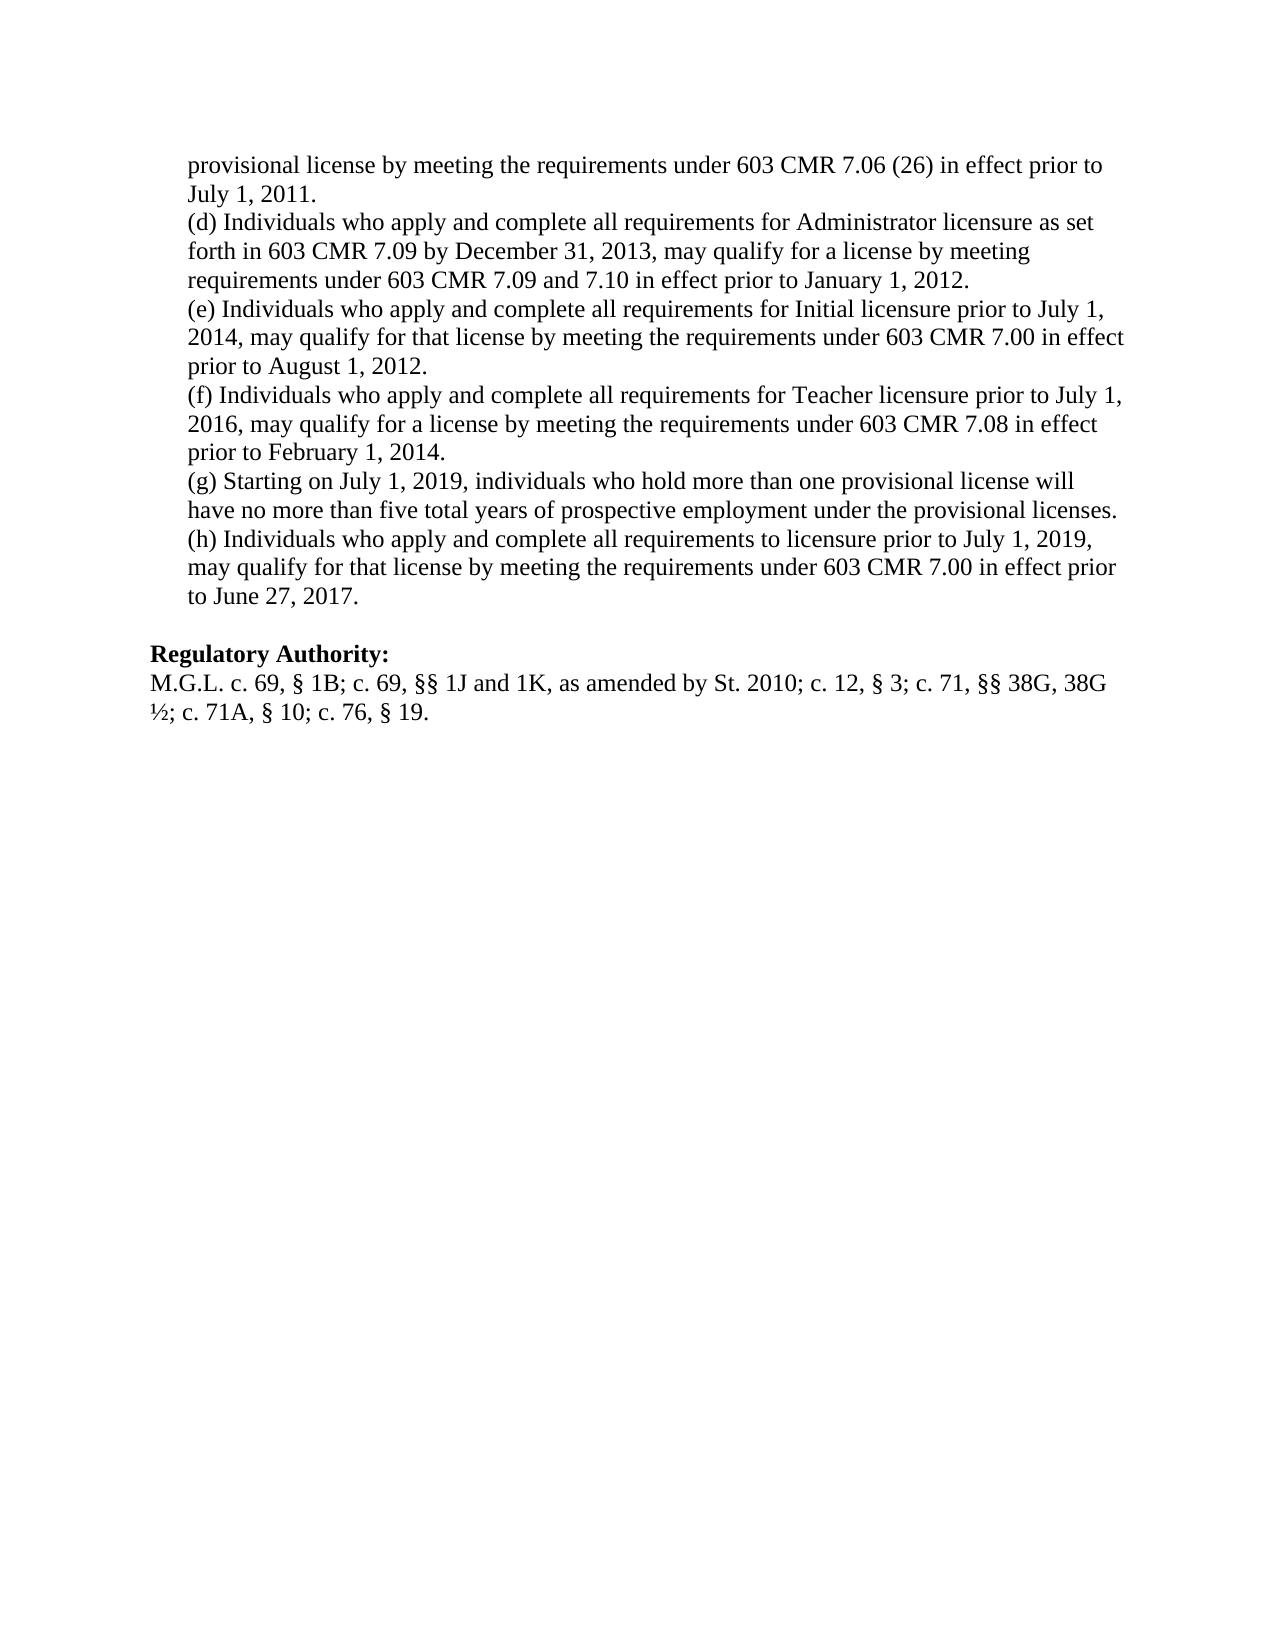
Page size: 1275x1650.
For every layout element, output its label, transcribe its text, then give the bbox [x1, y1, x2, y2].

text Regulatory Authority: M.G.L. c. 69, § 1B; c. 69, §§ 1J and 1K, as amended by St. 2010; c. 12, § 3; c. 71, §§ 38G, 38G ½; c. 71A, § 10; c. 76, § 19. [150, 639, 1125, 725]
text (f) Individuals who apply and complete all requirements for Teacher licensure prior to July 1, 2016, may qualify for a license by meeting the requirements under 603 CMR 7.08 in effect prior to February 1, 2014. [187, 380, 1125, 466]
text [187, 150, 1125, 207]
text (e) Individuals who apply and complete all requirements for Initial licensure prior to July 1, 2014, may qualify for that license by meeting the requirements under 603 CMR 7.00 in effect prior to August 1, 2012. [187, 294, 1125, 380]
text (g) Starting on July 1, 2019, individuals who hold more than one provisional license will have no more than five total years of prospective employment under the provisional licenses. [187, 466, 1125, 524]
text (h) Individuals who apply and complete all requirements to licensure prior to July 1, 2019, may qualify for that license by meeting the requirements under 603 CMR 7.00 in effect prior to June 27, 2017. [187, 524, 1125, 610]
text (d) Individuals who apply and complete all requirements for Administrator licensure as set forth in 603 CMR 7.09 by December 31, 2013, may qualify for a license by meeting requirements under 603 CMR 7.09 and 7.10 in effect prior to January 1, 2012. [187, 207, 1125, 294]
